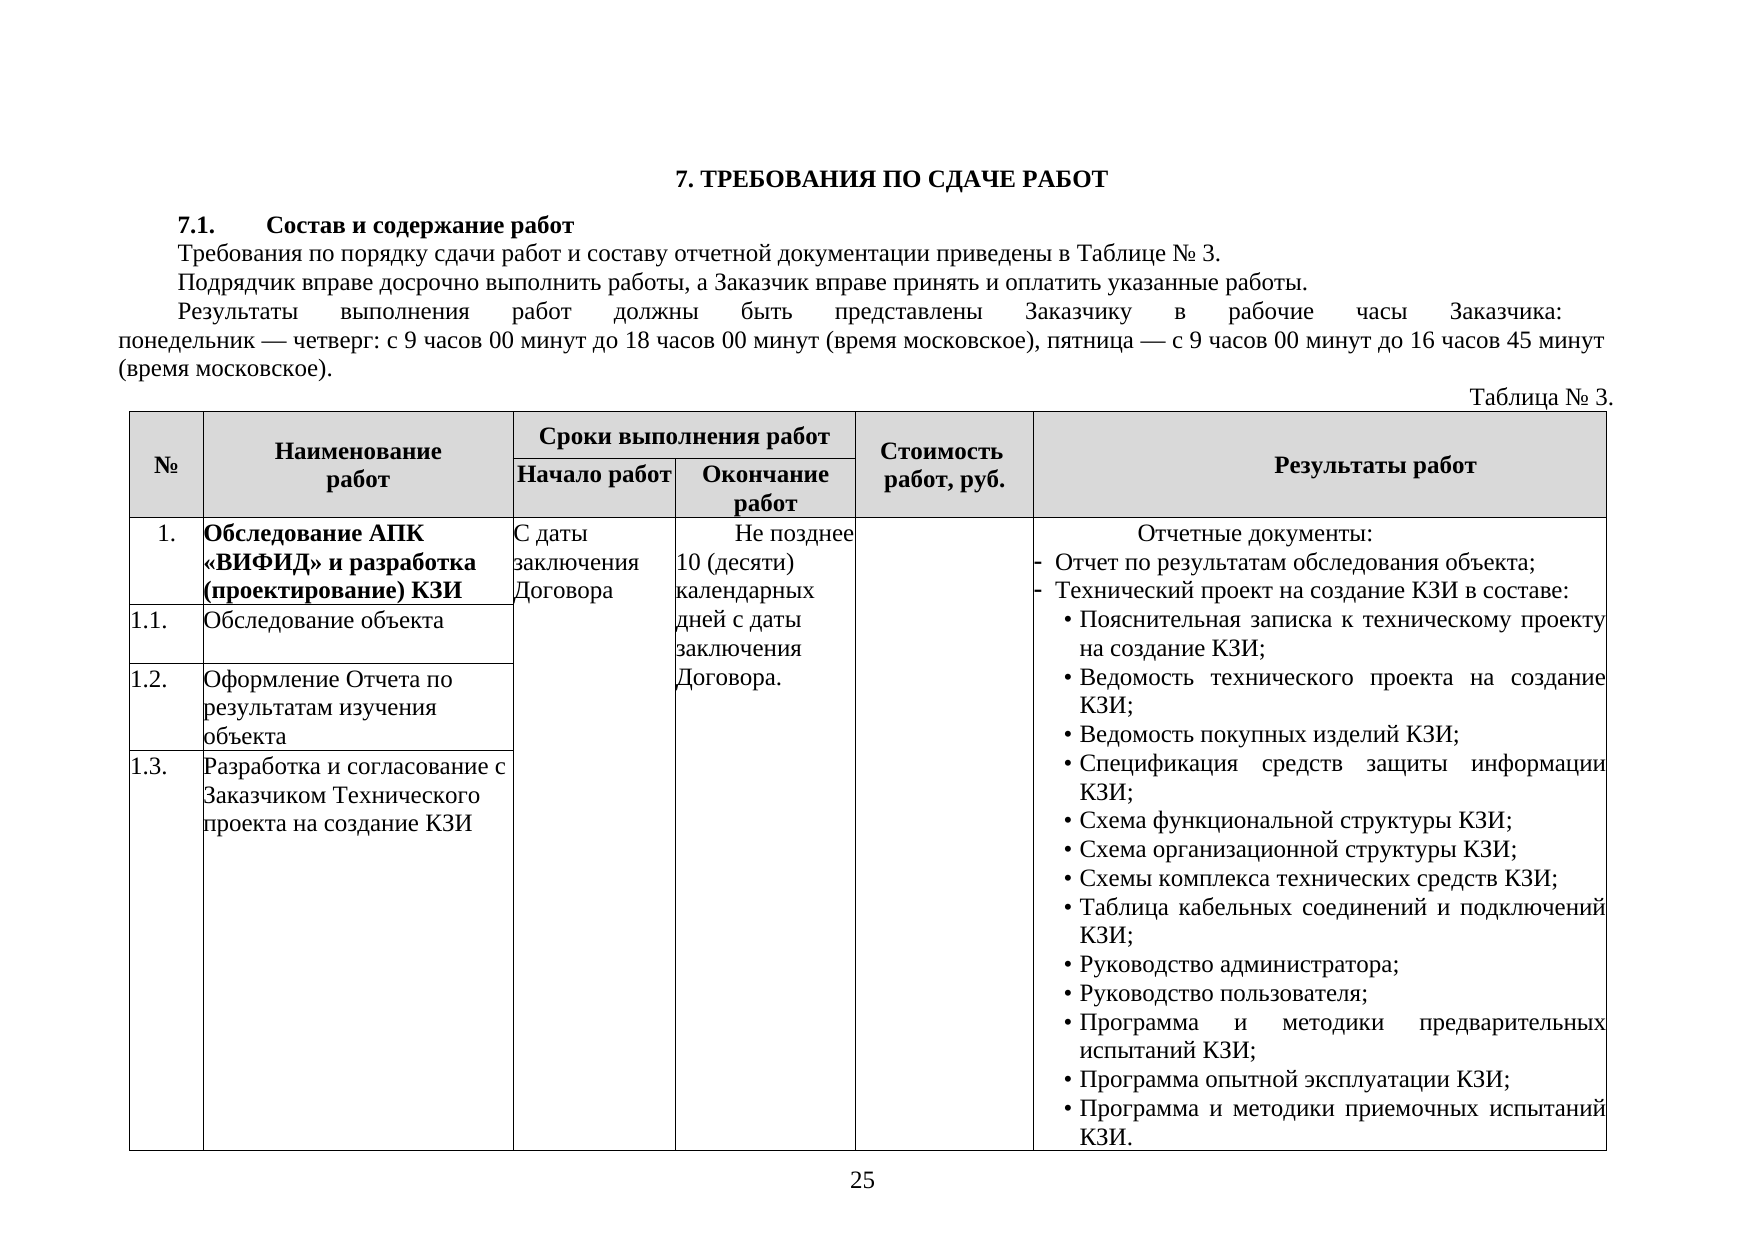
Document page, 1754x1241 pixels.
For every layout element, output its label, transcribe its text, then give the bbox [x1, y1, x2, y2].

table_cell Отчетные документы: Отчет по результатам обследования объекта; Технический проект на создание КЗИ в составе: Пояснительная записка к техническому проекту на создание КЗИ; Ведомость технического проекта на создание КЗИ; Ведомость покупных изделий КЗИ; Спецификация средств защиты информации КЗИ; Схема функциональной структуры КЗИ; Схема организационной структуры КЗИ; Схемы комплекса технических средств КЗИ; Таблица кабельных соединений и подключений КЗИ; Руководство администратора; Руководство пользователя; Программа и методики предварительных испытаний КЗИ; Программа опытной эксплуатации КЗИ; Программа и методики приемочных испытаний КЗИ. [1034, 518, 1606, 1150]
table_cell Начало работ [514, 459, 675, 517]
table_cell [130, 605, 203, 663]
table_cell Разработка и согласование с Заказчиком Технического проекта на создание КЗИ [204, 751, 513, 1150]
table_cell [856, 518, 1033, 1150]
table_cell 1. [130, 518, 203, 604]
table_cell Не позднее 10 (десяти) календарных дней с даты заключения Договора. [676, 518, 855, 1150]
table_header Таблица № 3. [130, 382, 1606, 411]
table_cell Обследование объекта [204, 605, 513, 663]
text Требования по порядку сдачи работ и составу отчетной документации приведены в Таблице № 3. [118, 238, 1606, 267]
table_cell [130, 664, 203, 750]
table_cell Обследование АПК «ВИФИД» и разработка (проектирование) КЗИ [204, 518, 513, 604]
table_cell Окончание работ [676, 459, 855, 517]
table_cell [130, 751, 203, 1150]
table_cell Стоимость работ, руб. [856, 412, 1033, 517]
table_cell Сроки выполнения работ [514, 412, 855, 458]
list Состав и содержание работ [118, 210, 1606, 238]
table_cell Оформление Отчета по результатам изучения объекта [204, 664, 513, 750]
table_cell Результаты работ [1034, 412, 1606, 517]
list ТРЕБОВАНИЯ ПО СДАЧЕ РАБОТ [177, 164, 1606, 193]
table_cell С даты заключения Договора [514, 518, 675, 1150]
text Результаты выполнения работ должны быть представлены Заказчику в рабочие часы Заказчика: понедельник — четверг: с 9 часов 00 минут до 18 часов 00 минут (время московское), пятница — с 9 часов 00 минут до 16 часов 45 минут (время московское). [118, 296, 1606, 382]
table_cell Наименование работ [204, 412, 513, 517]
text Подрядчик вправе досрочно выполнить работы, а Заказчик вправе принять и оплатить указанные работы. [118, 267, 1606, 296]
table_cell № [130, 412, 203, 517]
